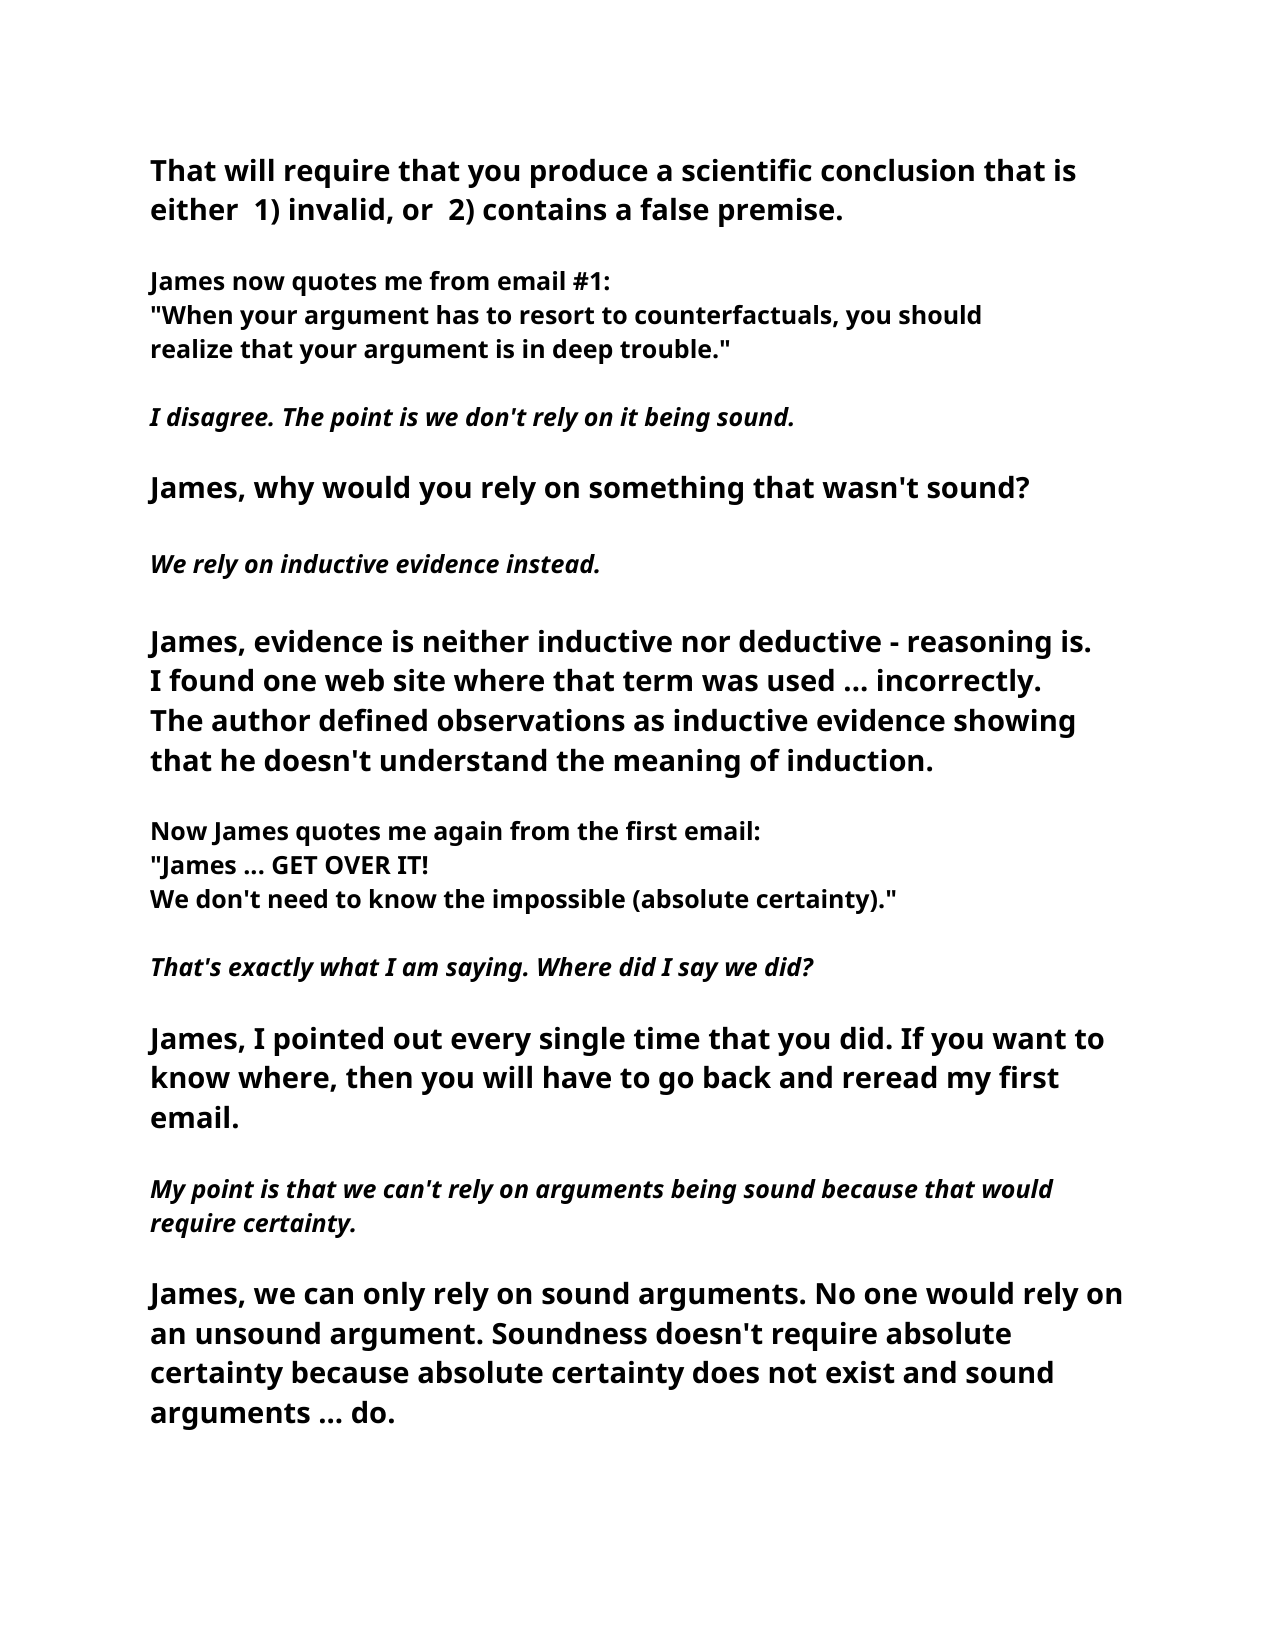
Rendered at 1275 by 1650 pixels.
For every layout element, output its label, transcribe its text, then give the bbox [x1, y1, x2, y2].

text James, why would you rely on something that wasn't sound? [150, 468, 1125, 507]
text The author defined observations as inductive evidence showing that he doesn't understand the meaning of induction. [150, 700, 1125, 780]
text James now quotes me from email #1: [150, 263, 1125, 297]
text My point is that we can't rely on arguments being sound because that would require certainty. [150, 1171, 1125, 1239]
text "When your argument has to resort to counterfactuals, you should realize that your argument is in deep trouble." [150, 297, 1125, 366]
text Now James quotes me again from the first email: [150, 814, 1125, 848]
text We rely on inductive evidence instead. [150, 547, 1125, 581]
text I disagree. The point is we don't rely on it being sound. [150, 366, 1125, 434]
text That's exactly what I am saying. Where did I say we did? [150, 950, 1125, 984]
text James, we can only rely on sound arguments. No one would rely on an unsound argument. Soundness doesn't require absolute certainty because absolute certainty does not exist and sound arguments ... do. [150, 1273, 1125, 1466]
text I found one web site where that term was used ... incorrectly. [150, 661, 1125, 700]
text James, evidence is neither inductive nor deductive - reasoning is. [150, 621, 1125, 661]
text "James ... GET OVER IT! We don't need to know the impossible (absolute certainty)." [150, 848, 1125, 916]
text James, I pointed out every single time that you did. If you want to know where, then you will have to go back and reread my first email. [150, 1018, 1125, 1137]
text That will require that you produce a scientific conclusion that is either 1) invalid, or 2) contains a false premise. [150, 150, 1125, 229]
